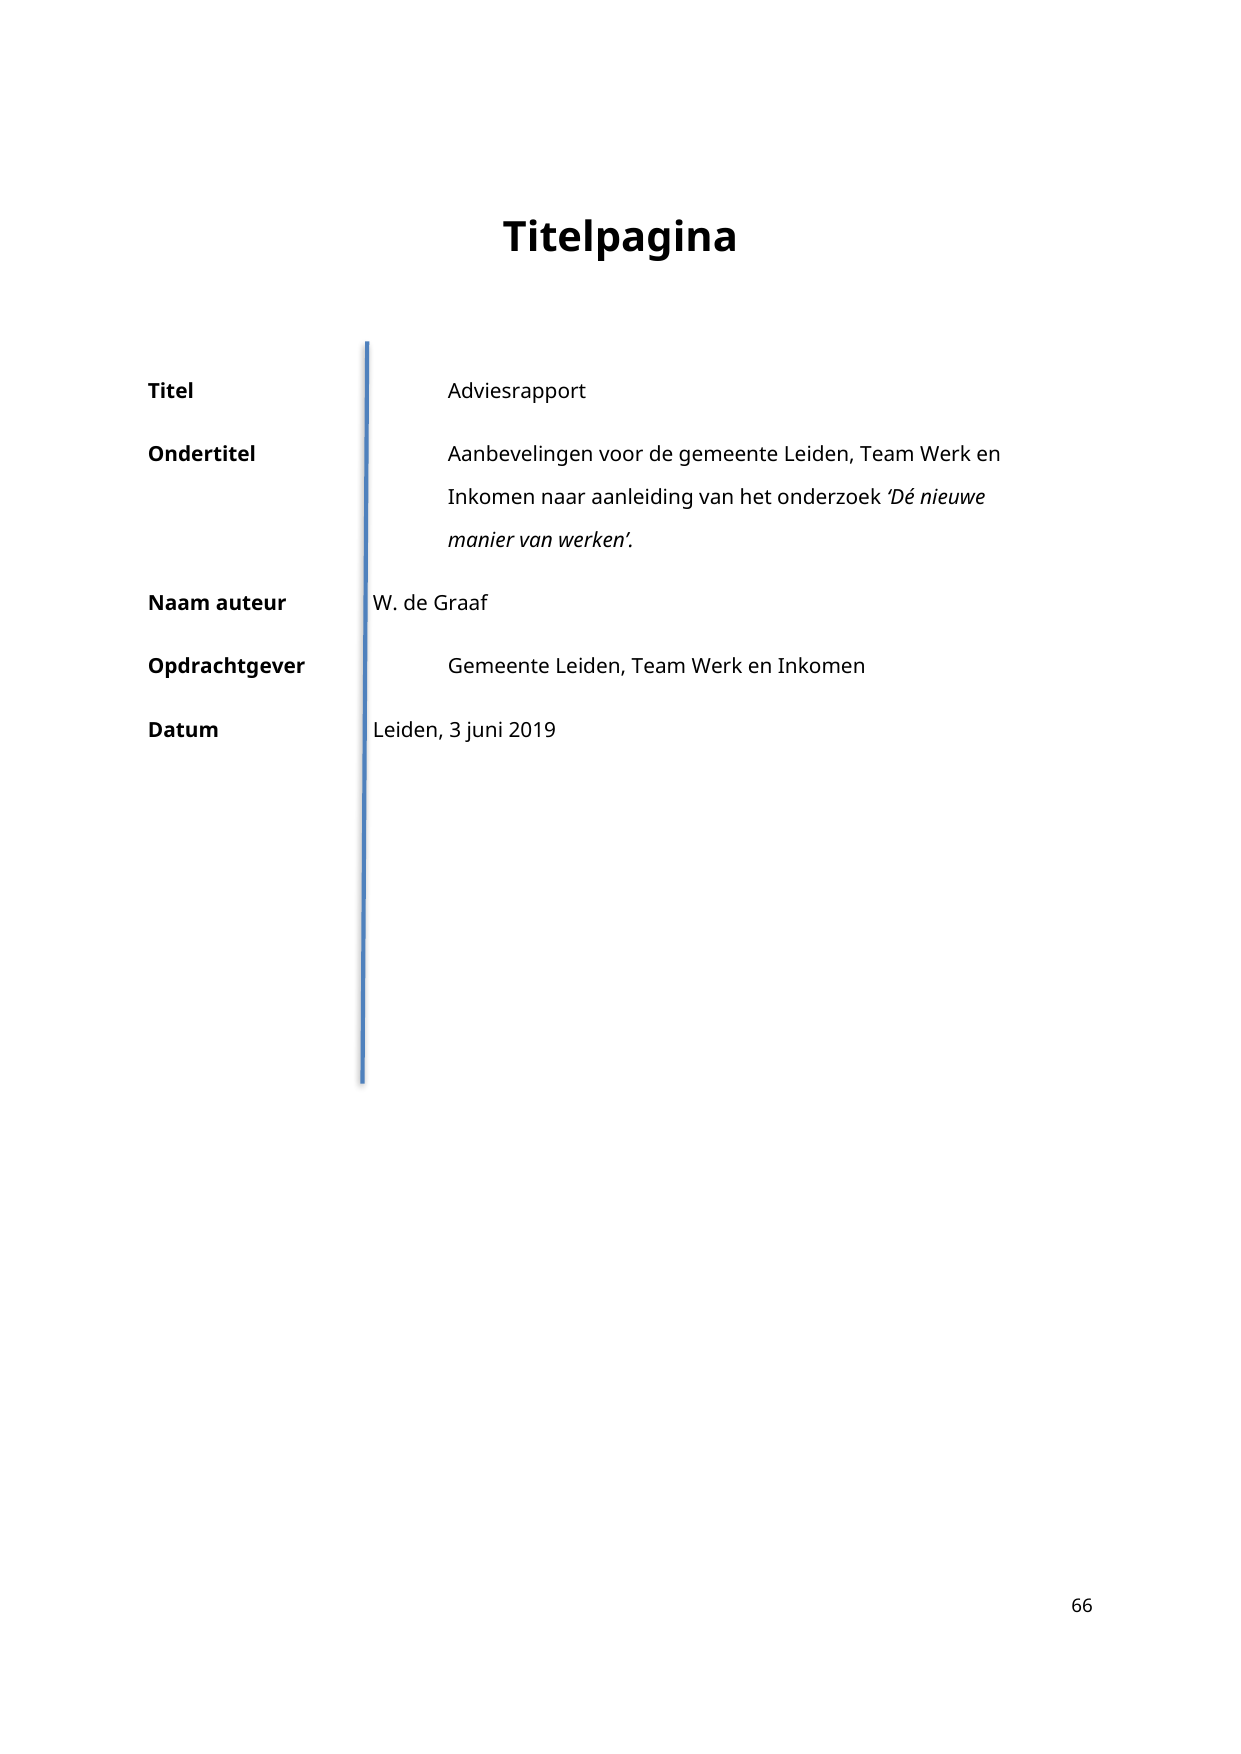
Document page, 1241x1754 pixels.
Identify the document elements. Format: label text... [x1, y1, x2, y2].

text Opdrachtgever Gemeente Leiden, Team Werk en Inkomen [370, 652, 1093, 680]
text Ondertitel Aanbevelingen voor de gemeente Leiden, Team Werk en Inkomen naar aanleiding van het onderzoek ‘Dé nieuwe manier van werken’. [148, 439, 359, 553]
text Datum Leiden, 3 juni 2019 [370, 715, 1093, 743]
text Titel Adviesrapport [148, 376, 359, 404]
text Naam auteur W. de Graaf [148, 588, 358, 617]
text Opdrachtgever Gemeente Leiden, Team Werk en Inkomen [148, 652, 357, 680]
text Datum Leiden, 3 juni 2019 [148, 715, 357, 743]
text Titelpagina [148, 207, 1093, 263]
text Ondertitel Aanbevelingen voor de gemeente Leiden, Team Werk en Inkomen naar aanleiding van het onderzoek ‘Dé nieuwe manier van werken’. [371, 439, 1093, 553]
text Naam auteur W. de Graaf [371, 588, 1093, 617]
text Titel Adviesrapport [372, 376, 1093, 404]
